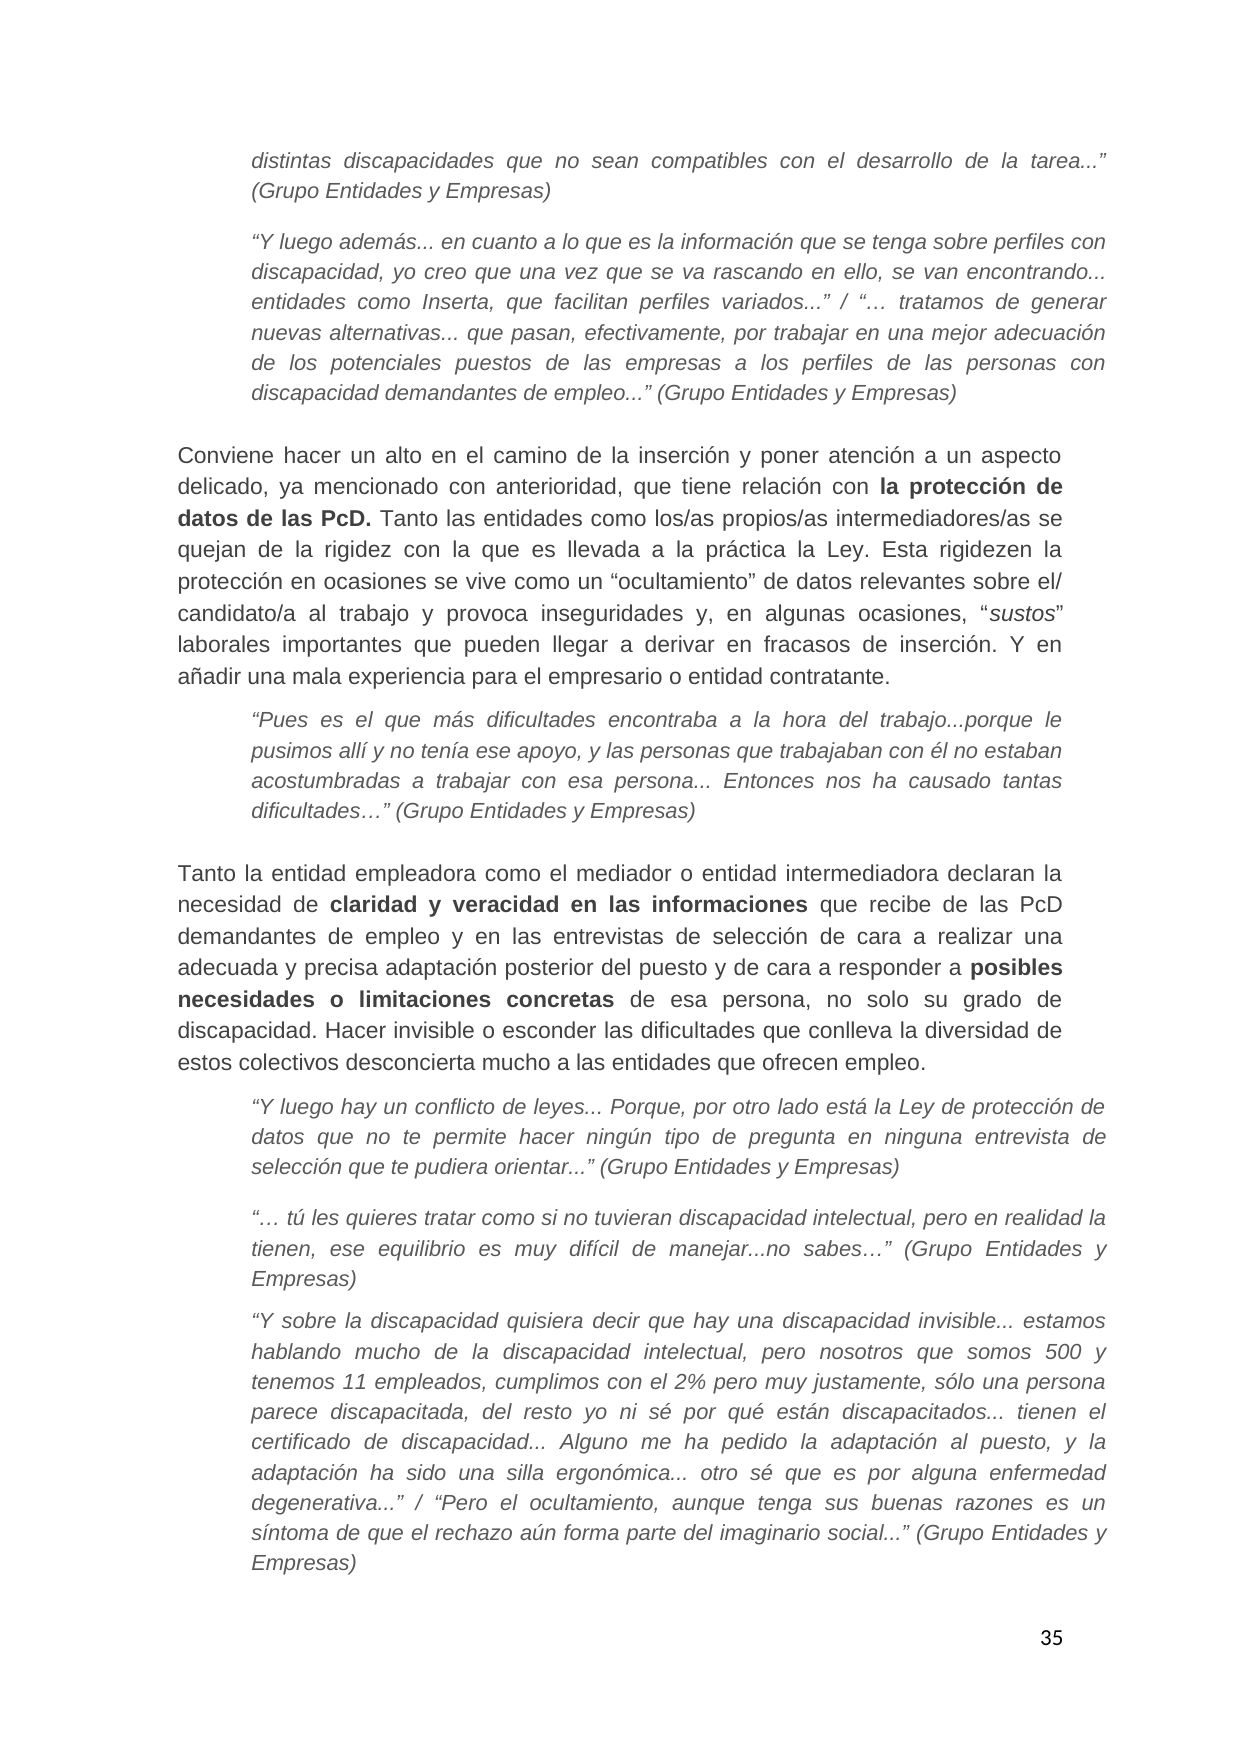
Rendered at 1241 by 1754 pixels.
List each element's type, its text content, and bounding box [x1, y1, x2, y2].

text Conviene hacer un alto en el camino de la inserción y poner atención a un aspecto delicado, ya mencionado con anterioridad, que tiene relación con la protección de datos de las PcD. Tanto las entidades como los/as propios/as intermediadores/as se quejan de la rigidez con la que es llevada a la práctica la Ley. Esta rigidezen la protección en ocasiones se vive como un “ocultamiento” de datos relevantes sobre el/ candidato/a al trabajo y provoca inseguridades y, en algunas ocasiones, “sustos” laborales importantes que pueden llegar a derivar en fracasos de inserción. Y en añadir una mala experiencia para el empresario o entidad contratante. [177, 442, 1063, 689]
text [251, 148, 1107, 203]
text “Y sobre la discapacidad quisiera decir que hay una discapacidad invisible... estamos hablando mucho de la discapacidad intelectual, pero nosotros que somos 500 y tenemos 11 empleados, cumplimos con el 2% pero muy justamente, sólo una persona parece discapacitada, del resto yo ni sé por qué están discapacitados... tienen el certificado de discapacidad... Alguno me ha pedido la adaptación al puesto, y la adaptación ha sido una silla ergonómica... otro sé que es por alguna enfermedad degenerativa...” / “Pero el ocultamiento, aunque tenga sus buenas razones es un síntoma de que el rechazo aún forma parte del imaginario social...” (Grupo Entidades y Empresas) [251, 1308, 1107, 1575]
text Tanto la entidad empleadora como el mediador o entidad intermediadora declaran la necesidad de claridad y veracidad en las informaciones que recibe de las PcD demandantes de empleo y en las entrevistas de selección de cara a realizar una adecuada y precisa adaptación posterior del puesto y de cara a responder a posibles necesidades o limitaciones concretas de esa persona, no solo su grado de discapacidad. Hacer invisible o esconder las dificultades que conlleva la diversidad de estos colectivos desconcierta mucho a las entidades que ofrecen empleo. [177, 860, 1063, 1075]
text “Y luego hay un conflicto de leyes... Porque, por otro lado está la Ley de protección de datos que no te permite hacer ningún tipo de pregunta en ninguna entrevista de selección que te pudiera orientar...” (Grupo Entidades y Empresas) [251, 1094, 1107, 1179]
text “Y luego además... en cuanto a lo que es la información que se tenga sobre perfiles con discapacidad, yo creo que una vez que se va rascando en ello, se van encontrando... entidades como Inserta, que facilitan perfiles variados...” / “… tratamos de generar nuevas alternativas... que pasan, efectivamente, por trabajar en una mejor adecuación de los potenciales puestos de las empresas a los perfiles de las personas con discapacidad demandantes de empleo...” (Grupo Entidades y Empresas) [251, 229, 1107, 405]
text “Pues es el que más dificultades encontraba a la hora del trabajo...porque le pusimos allí y no tenía ese apoyo, y las personas que trabajaban con él no estaban acostumbradas a trabajar con esa persona... Entonces nos ha causado tantas dificultades…” (Grupo Entidades y Empresas) [251, 707, 1063, 823]
text “… tú les quieres tratar como si no tuvieran discapacidad intelectual, pero en realidad la tienen, ese equilibrio es muy difícil de manejar...no sabes…” (Grupo Entidades y Empresas) [251, 1205, 1107, 1291]
